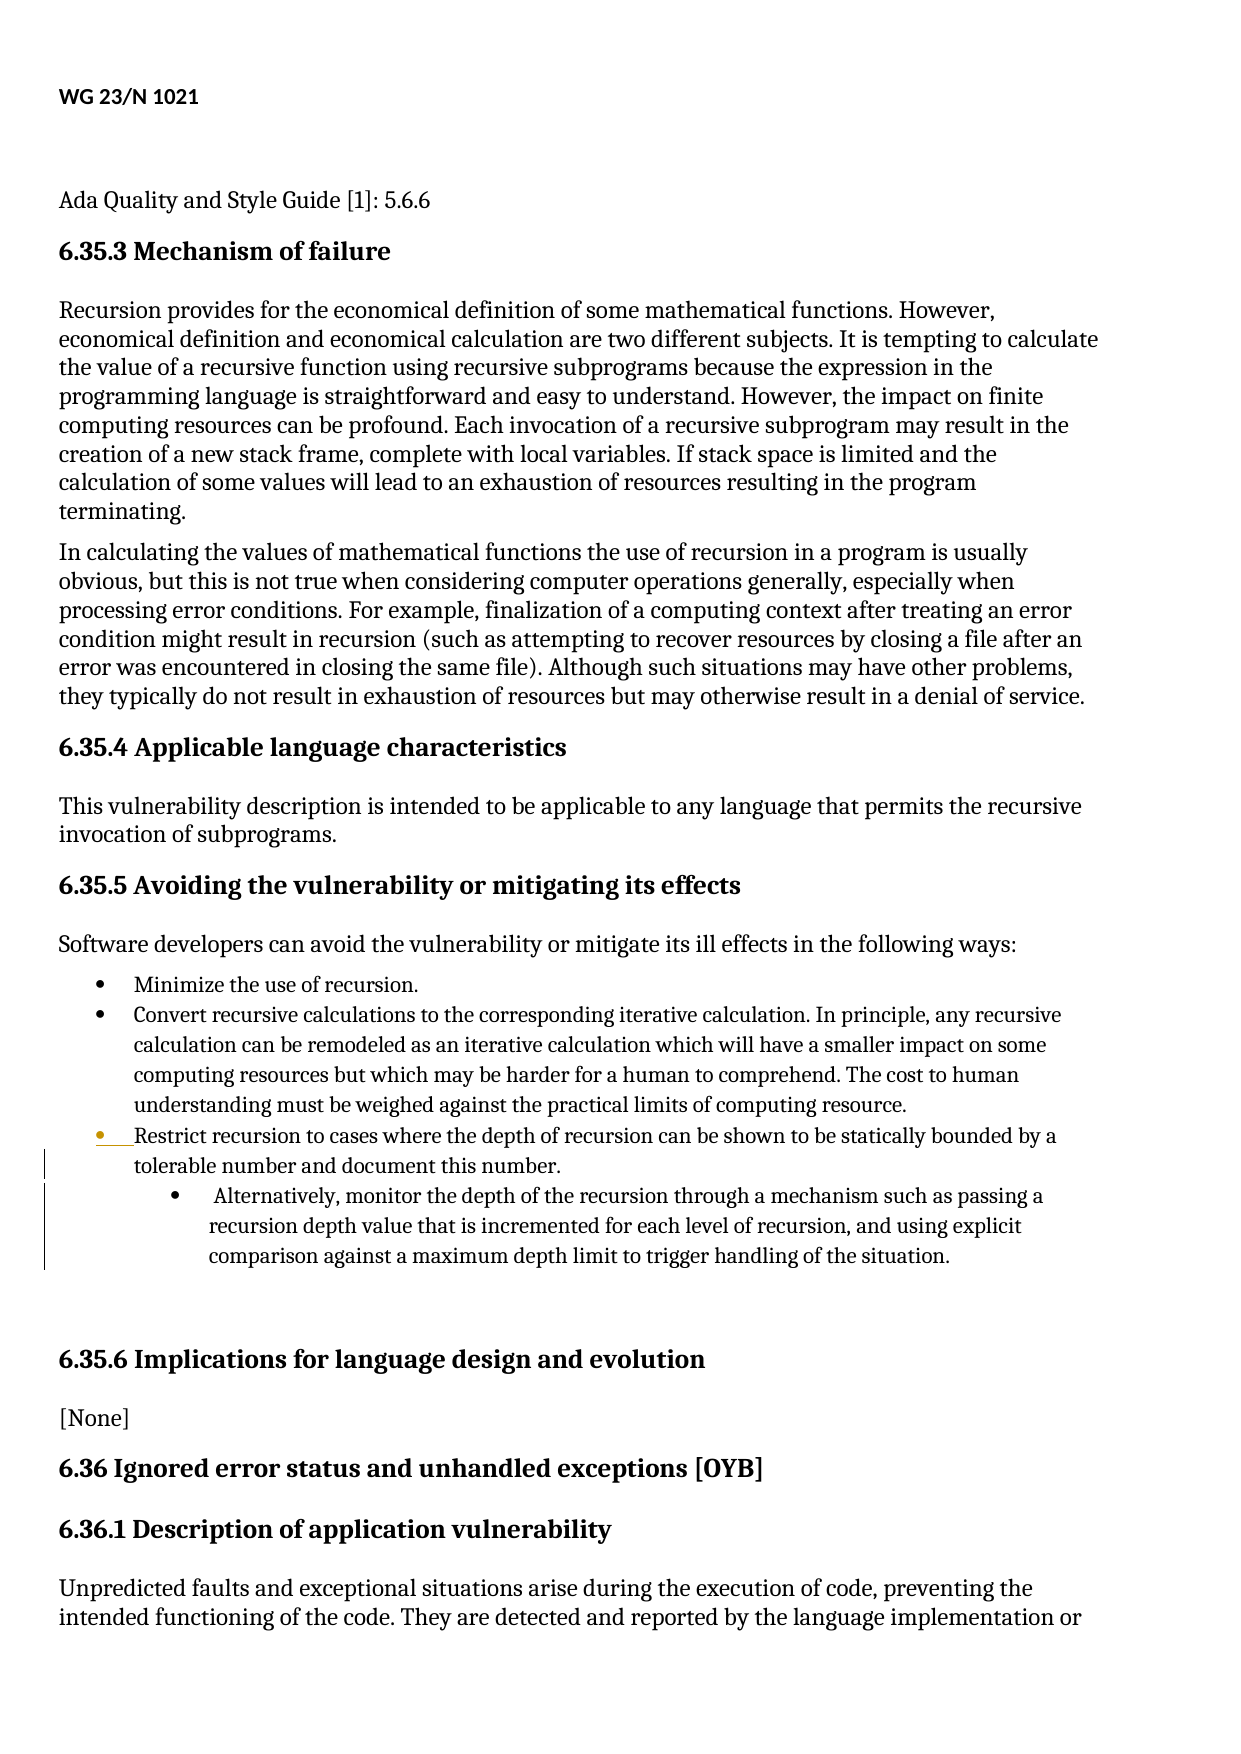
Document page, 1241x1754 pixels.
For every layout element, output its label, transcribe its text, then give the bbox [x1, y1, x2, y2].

text Ada Quality and Style Guide [1]: 5.6.6 [58, 186, 1099, 215]
list Convert recursive calculations to the corresponding iterative calculation. In principle, any recursive calculation can be remodeled as an iterative calculation which will have a smaller impact on some computing resources but which may be harder for a human to comprehend. The cost to human understanding must be weighed against the practical limits of computing resource. [96, 1002, 1099, 1118]
text In calculating the values of mathematical functions the use of recursion in a program is usually obvious, but this is not true when considering computer operations generally, especially when processing error conditions. For example, finalization of a computing context after treating an error condition might result in recursion (such as attempting to recover resources by closing a file after an error was encountered in closing the same file). Although such situations may have other problems, they typically do not result in exhaustion of resources but may otherwise result in a denial of service. [58, 538, 1099, 711]
text This vulnerability description is intended to be applicable to any language that permits the recursive invocation of subprograms. [58, 792, 1099, 849]
subtitle 6.35.4 Applicable language characteristics [58, 732, 1099, 763]
subtitle 6.36.1 Description of application vulnerability [58, 1514, 1099, 1545]
subtitle 6.35.3 Mechanism of failure [58, 236, 1099, 267]
subtitle 6.35.6 Implications for language design and evolution [58, 1344, 1099, 1375]
list Alternatively, monitor the depth of the recursion through a mechanism such as passing a recursion depth value that is incremented for each level of recursion, and using explicit comparison against a maximum depth limit to trigger handling of the situation. [171, 1183, 1099, 1269]
subtitle 6.36 Ignored error status and unhandled exceptions [OYB] [58, 1453, 1099, 1485]
text [None] [58, 1404, 1099, 1433]
list Minimize the use of recursion. [96, 971, 1099, 998]
text Recursion provides for the economical definition of some mathematical functions. However, economical definition and economical calculation are two different subjects. It is tempting to calculate the value of a recursive function using recursive subprograms because the expression in the programming language is straightforward and easy to understand. However, the impact on finite computing resources can be profound. Each invocation of a recursive subprogram may result in the creation of a new stack frame, complete with local variables. If stack space is limited and the calculation of some values will lead to an exhaustion of resources resulting in the program terminating. [58, 296, 1099, 526]
text Software developers can avoid the vulnerability or mitigate its ill effects in the following ways: [58, 930, 1099, 959]
subtitle 6.35.5 Avoiding the vulnerability or mitigating its effects [58, 870, 1099, 901]
list Restrict recursion to cases where the depth of recursion can be shown to be statically bounded by a tolerable number and document this number. [96, 1122, 1099, 1179]
